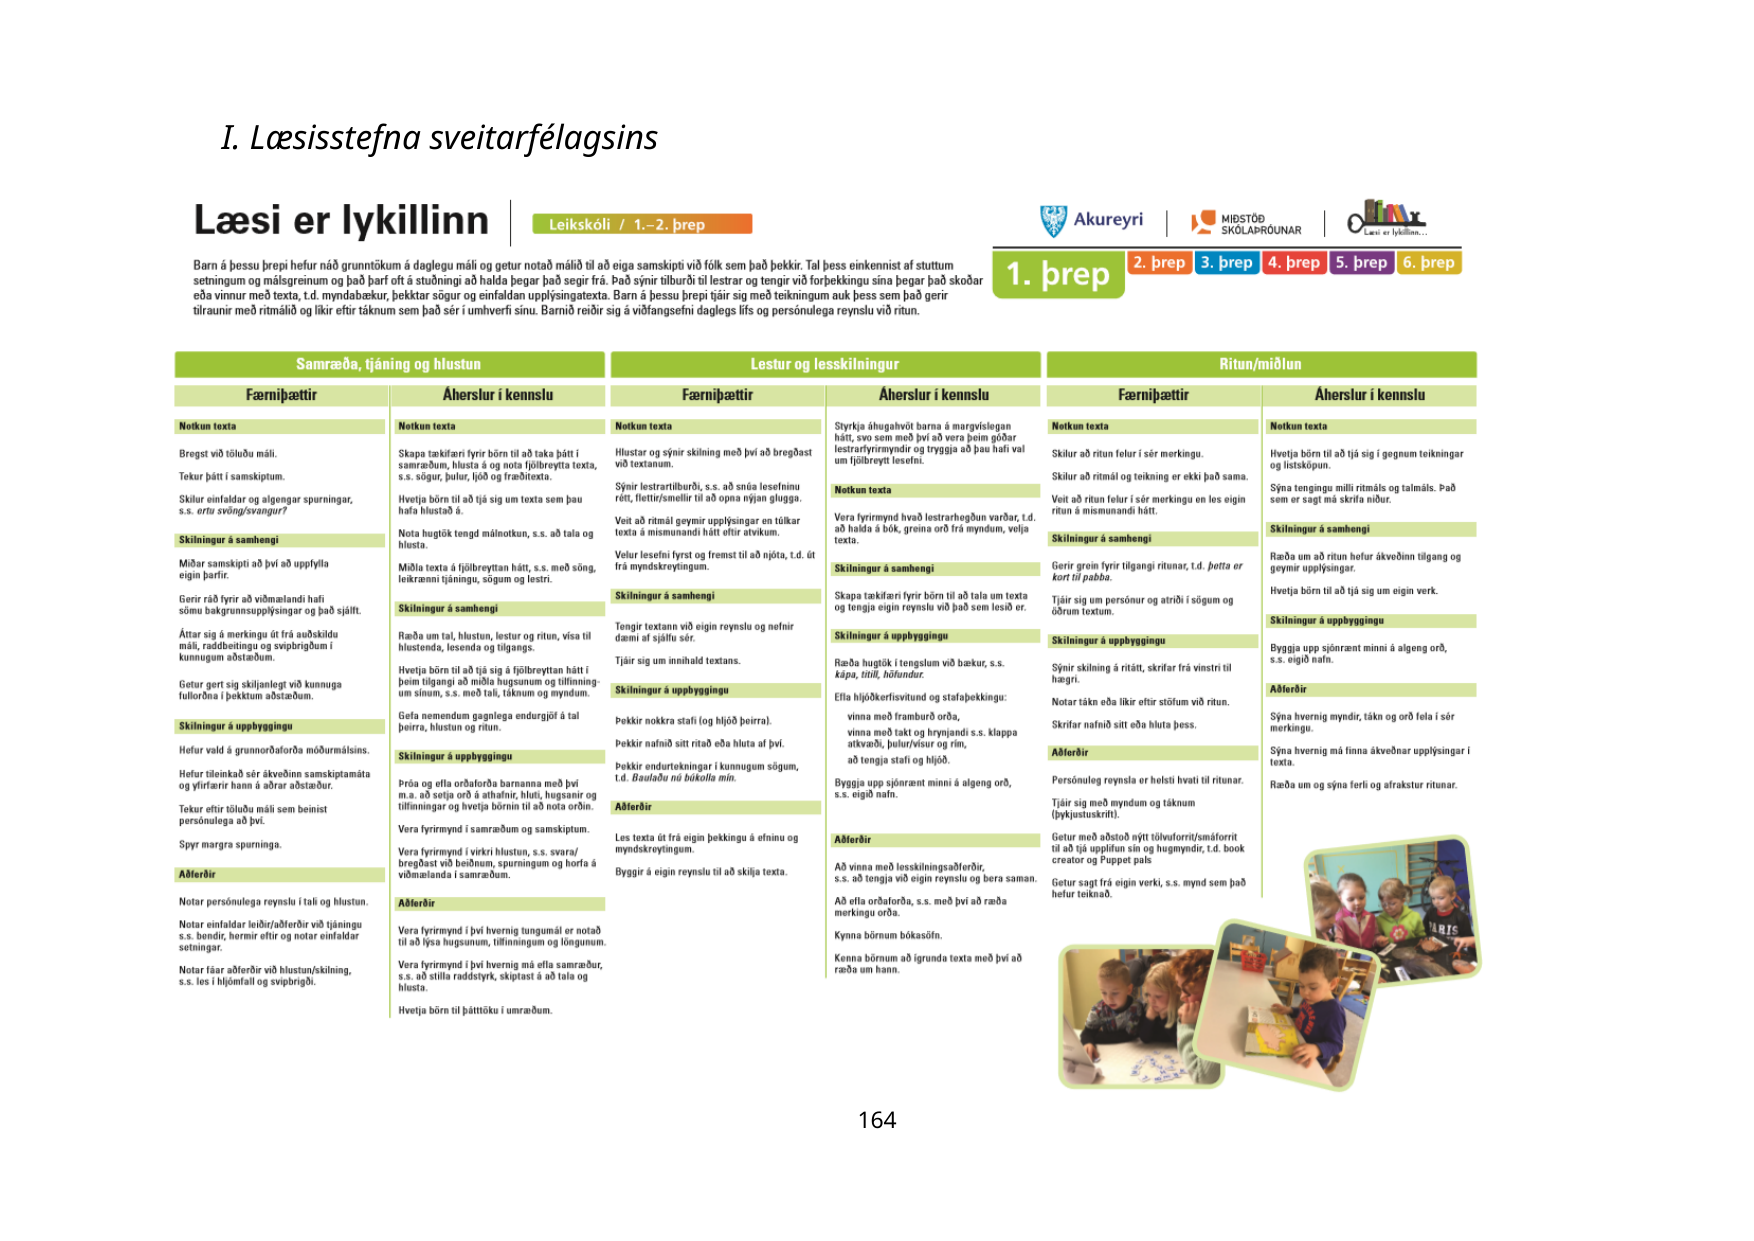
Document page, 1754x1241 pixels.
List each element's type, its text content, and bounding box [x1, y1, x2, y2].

subtitle I. Læsisstefna sveitarfélagsins [148, 113, 1724, 159]
picture [148, 170, 1503, 1111]
